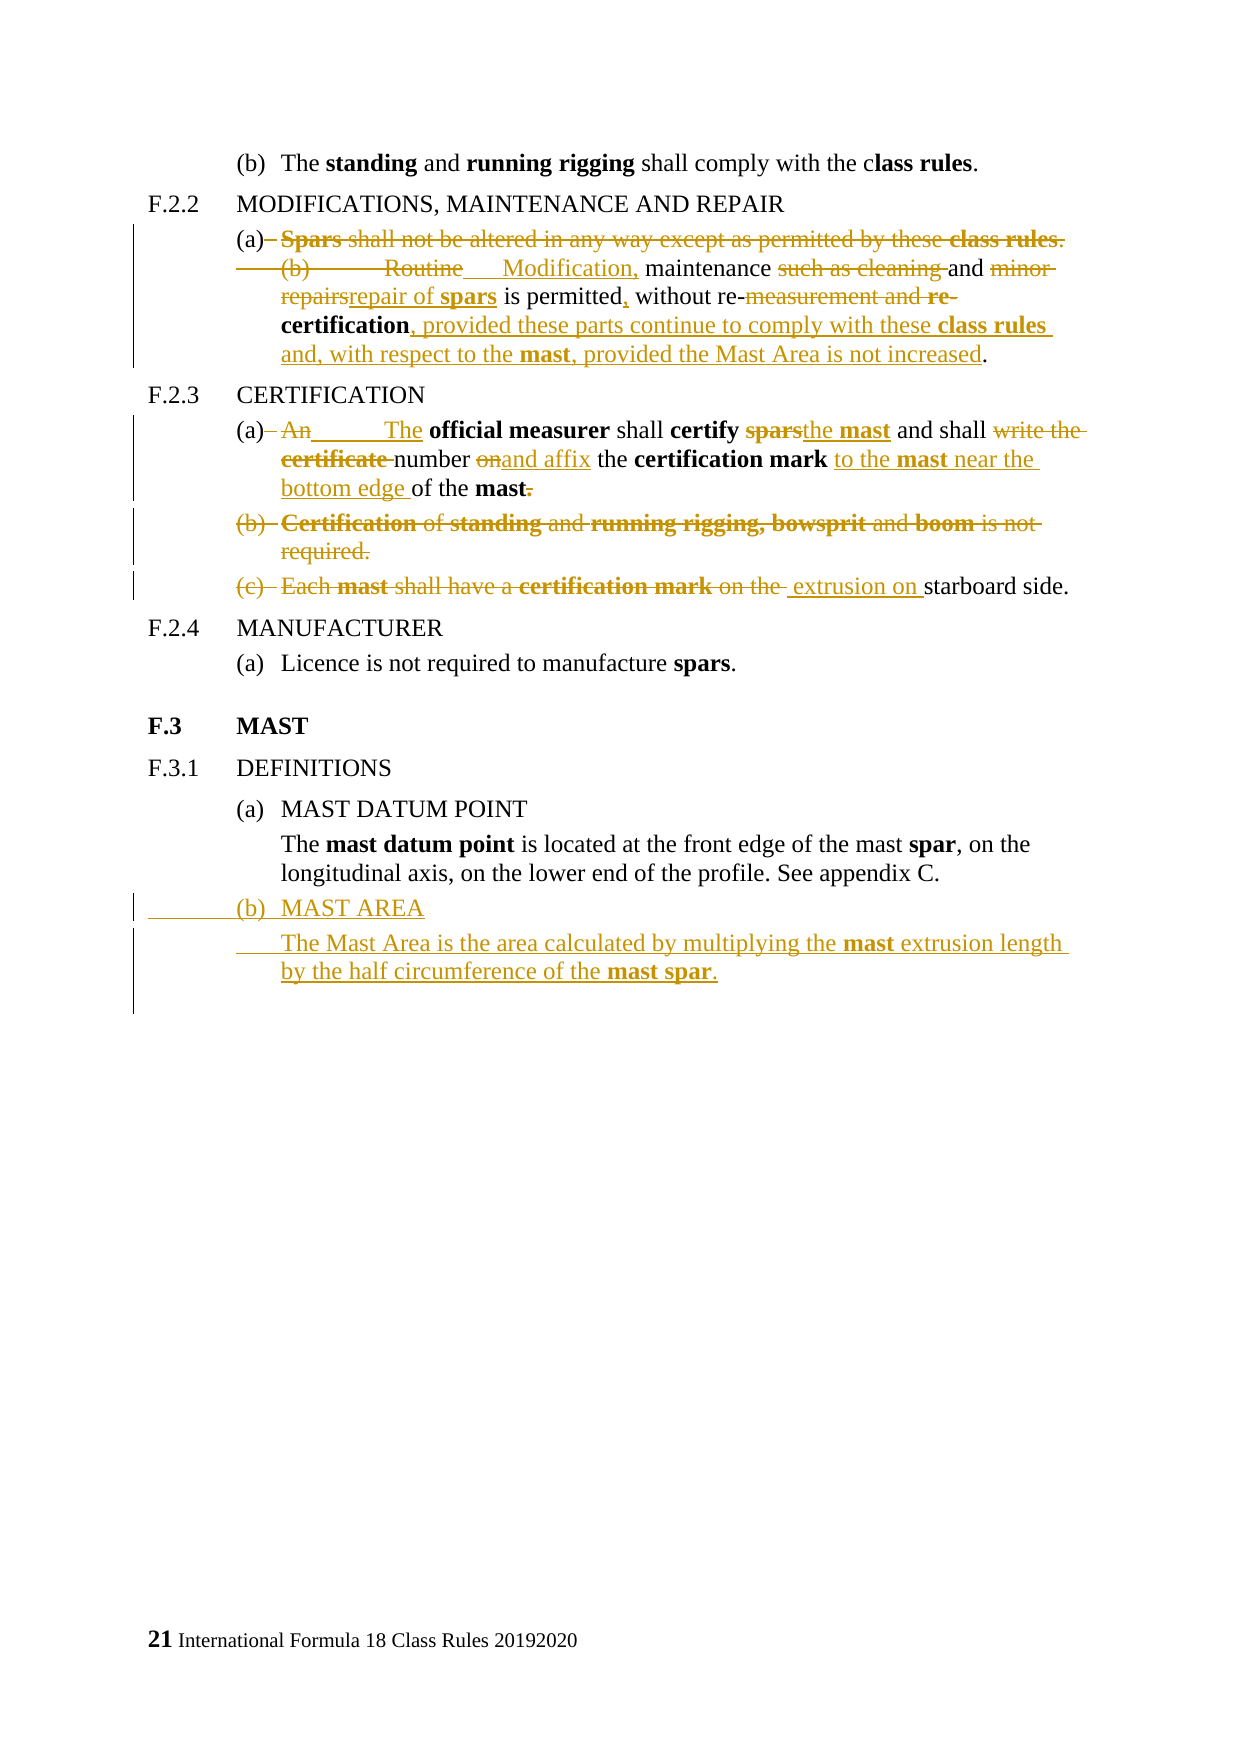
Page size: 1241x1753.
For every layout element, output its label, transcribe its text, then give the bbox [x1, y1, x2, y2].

text (b) The standing and running rigging shall comply with the class rules. [236, 148, 1093, 176]
text starboard side. [236, 571, 1093, 600]
text F.3 MAST [148, 711, 1093, 740]
text F.3.1 DEFINITIONS [148, 753, 1093, 781]
text The mast datum point is located at the front edge of the mast spar, on the longitudinal axis, on the lower end of the profile. See appendix C. [236, 829, 1093, 886]
text (a) [236, 224, 1093, 253]
text F.2.4 MANUFACTURER [148, 613, 1093, 641]
text (a) official measurer shall certify and shall number the certification mark of the mast [236, 415, 1093, 501]
text F.2.2 MODIFICATIONS, MAINTENANCE AND REPAIR [148, 189, 1093, 218]
text (a) Licence is not required to manufacture spars. [236, 648, 1093, 676]
list maintenance and is permitted without re-certification. [236, 253, 1093, 368]
text F.2.3 CERTIFICATION [148, 380, 1093, 409]
text (a) MAST DATUM POINT [236, 794, 1093, 823]
